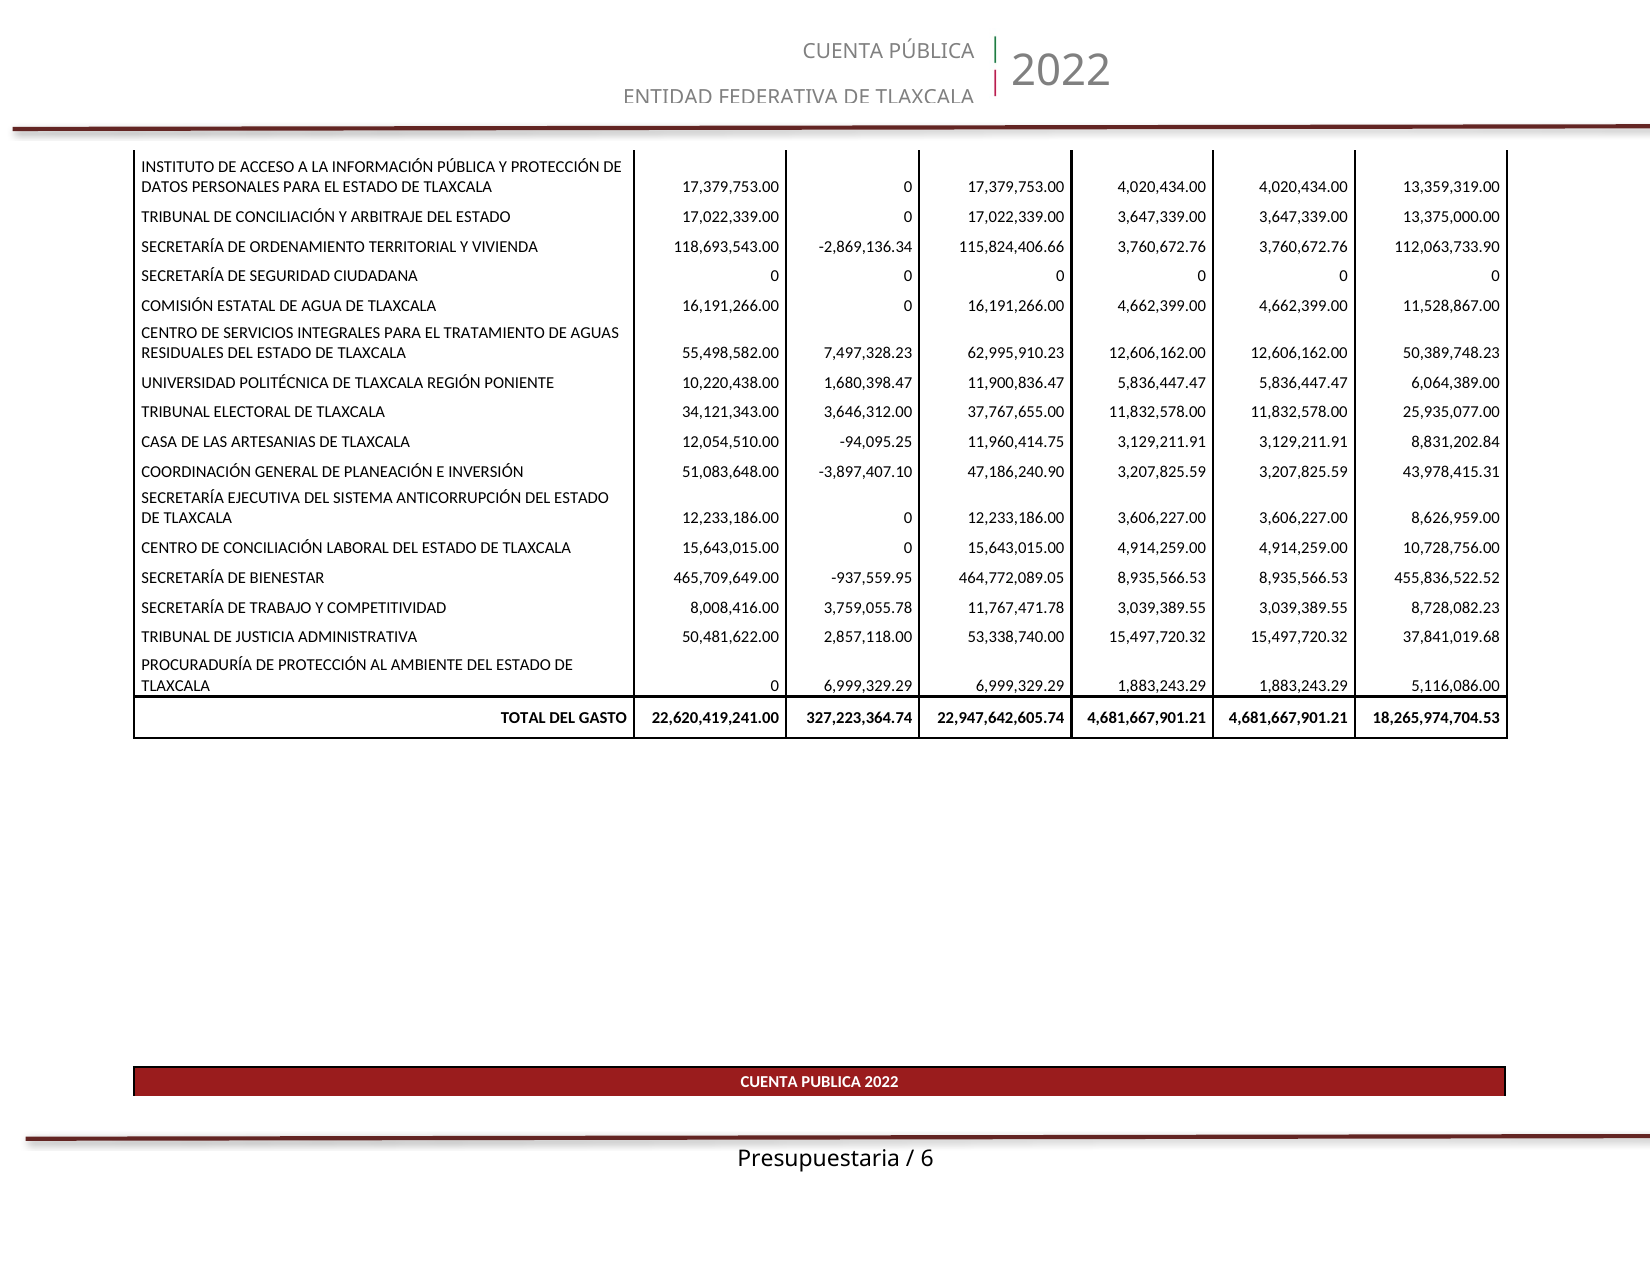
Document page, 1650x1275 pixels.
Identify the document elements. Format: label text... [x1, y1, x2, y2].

table_cell 0 [920, 256, 1070, 286]
table_cell 3,606,227.00 [1214, 481, 1354, 528]
table_cell 11,528,867.00 [1356, 286, 1506, 316]
table_cell COMISIÓN ESTATAL DE AGUA DE TLAXCALA [135, 286, 633, 316]
table_cell 4,681,667,901.21 [1073, 698, 1212, 737]
table_cell 4,020,434.00 [1073, 150, 1212, 197]
table_cell 1,883,243.29 [1214, 647, 1354, 695]
table_cell 3,039,389.55 [1214, 588, 1354, 617]
table_cell 8,626,959.00 [1356, 481, 1506, 528]
table_cell 8,935,566.53 [1214, 558, 1354, 587]
table_cell 12,054,510.00 [635, 422, 785, 452]
table_cell 15,497,720.32 [1073, 617, 1212, 647]
table_cell TOTAL DEL GASTO [135, 698, 633, 737]
table_cell TRIBUNAL DE CONCILIACIÓN Y ARBITRAJE DEL ESTADO [135, 197, 633, 227]
table_cell 3,647,339.00 [1073, 197, 1212, 227]
table_cell 0 [787, 528, 918, 558]
table_cell 8,935,566.53 [1073, 558, 1212, 587]
table_cell 25,935,077.00 [1356, 392, 1506, 422]
table_cell 112,063,733.90 [1356, 227, 1506, 256]
table_cell SECRETARÍA DE ORDENAMIENTO TERRITORIAL Y VIVIENDA [135, 227, 633, 256]
table_cell 11,832,578.00 [1214, 392, 1354, 422]
table_cell CASA DE LAS ARTESANIAS DE TLAXCALA [135, 422, 633, 452]
table_cell 8,831,202.84 [1356, 422, 1506, 452]
table_cell 4,020,434.00 [1214, 150, 1354, 197]
table_cell 11,960,414.75 [920, 422, 1070, 452]
table_cell CENTRO DE CONCILIACIÓN LABORAL DEL ESTADO DE TLAXCALA [135, 528, 633, 558]
table_cell -937,559.95 [787, 558, 918, 587]
table_cell 51,083,648.00 [635, 452, 785, 481]
table_cell 17,379,753.00 [920, 150, 1070, 197]
table_cell UNIVERSIDAD POLITÉCNICA DE TLAXCALA REGIÓN PONIENTE [135, 362, 633, 392]
table_cell 118,693,543.00 [635, 227, 785, 256]
table_cell 43,978,415.31 [1356, 452, 1506, 481]
table_cell 4,914,259.00 [1073, 528, 1212, 558]
table_cell 15,643,015.00 [920, 528, 1070, 558]
table_cell 0 [1073, 256, 1212, 286]
table_header CUENTA PUBLICA 2022 [135, 1068, 1504, 1096]
table_cell 11,832,578.00 [1073, 392, 1212, 422]
table_cell 5,836,447.47 [1214, 362, 1354, 392]
table_cell INSTITUTO DE ACCESO A LA INFORMACIÓN PÚBLICA Y PROTECCIÓN DE DATOS PERSONALES PARA EL ESTADO DE TLAXCALA [135, 150, 633, 197]
table_cell 6,064,389.00 [1356, 362, 1506, 392]
table_cell SECRETARÍA DE SEGURIDAD CIUDADANA [135, 256, 633, 286]
table_cell SECRETARÍA DE BIENESTAR [135, 558, 633, 587]
table_cell 4,914,259.00 [1214, 528, 1354, 558]
table_cell 10,220,438.00 [635, 362, 785, 392]
table_cell 12,606,162.00 [1073, 316, 1212, 362]
table_cell 3,606,227.00 [1073, 481, 1212, 528]
table_cell 22,947,642,605.74 [920, 698, 1070, 737]
table_cell 12,606,162.00 [1214, 316, 1354, 362]
table_cell 7,497,328.23 [787, 316, 918, 362]
table_cell 12,233,186.00 [920, 481, 1070, 528]
table_cell 17,022,339.00 [635, 197, 785, 227]
table_cell 3,760,672.76 [1214, 227, 1354, 256]
table_cell 464,772,089.05 [920, 558, 1070, 587]
table_cell 5,116,086.00 [1356, 647, 1506, 695]
table_cell 13,375,000.00 [1356, 197, 1506, 227]
table_cell 3,207,825.59 [1214, 452, 1354, 481]
table_cell 37,767,655.00 [920, 392, 1070, 422]
table_cell 4,662,399.00 [1214, 286, 1354, 316]
table_cell SECRETARÍA EJECUTIVA DEL SISTEMA ANTICORRUPCIÓN DEL ESTADO DE TLAXCALA [135, 481, 633, 528]
table_cell 0 [635, 256, 785, 286]
table_cell 0 [1356, 256, 1506, 286]
table_cell 15,643,015.00 [635, 528, 785, 558]
table_cell 17,022,339.00 [920, 197, 1070, 227]
table_cell 3,760,672.76 [1073, 227, 1212, 256]
table_cell 455,836,522.52 [1356, 558, 1506, 587]
table_cell 16,191,266.00 [635, 286, 785, 316]
table_cell PROCURADURÍA DE PROTECCIÓN AL AMBIENTE DEL ESTADO DE TLAXCALA [135, 647, 633, 695]
table_cell 53,338,740.00 [920, 617, 1070, 647]
table_cell 11,900,836.47 [920, 362, 1070, 392]
table_cell -2,869,136.34 [787, 227, 918, 256]
table_cell 3,207,825.59 [1073, 452, 1212, 481]
table_cell -3,897,407.10 [787, 452, 918, 481]
table_cell 50,389,748.23 [1356, 316, 1506, 362]
table_cell 0 [635, 647, 785, 695]
table_cell 62,995,910.23 [920, 316, 1070, 362]
table_cell 50,481,622.00 [635, 617, 785, 647]
table_cell 3,129,211.91 [1214, 422, 1354, 452]
table_cell 18,265,974,704.53 [1356, 698, 1506, 737]
table_cell 3,759,055.78 [787, 588, 918, 617]
table_cell 17,379,753.00 [635, 150, 785, 197]
table_cell 4,681,667,901.21 [1214, 698, 1354, 737]
table_cell 12,233,186.00 [635, 481, 785, 528]
table_cell 5,836,447.47 [1073, 362, 1212, 392]
table_cell COORDINACIÓN GENERAL DE PLANEACIÓN E INVERSIÓN [135, 452, 633, 481]
table_cell 1,883,243.29 [1073, 647, 1212, 695]
table_cell 1,680,398.47 [787, 362, 918, 392]
table_cell 11,767,471.78 [920, 588, 1070, 617]
table_cell 55,498,582.00 [635, 316, 785, 362]
table_cell 3,647,339.00 [1214, 197, 1354, 227]
table_cell 8,008,416.00 [635, 588, 785, 617]
table_cell 6,999,329.29 [920, 647, 1070, 695]
table_cell 3,646,312.00 [787, 392, 918, 422]
table_cell 13,359,319.00 [1356, 150, 1506, 197]
table_cell 115,824,406.66 [920, 227, 1070, 256]
table_cell 3,129,211.91 [1073, 422, 1212, 452]
table_cell 2,857,118.00 [787, 617, 918, 647]
table_cell 327,223,364.74 [787, 698, 918, 737]
table_cell 6,999,329.29 [787, 647, 918, 695]
picture [989, 28, 1005, 99]
table_cell 8,728,082.23 [1356, 588, 1506, 617]
table_cell 3,039,389.55 [1073, 588, 1212, 617]
table_cell 0 [787, 481, 918, 528]
table_cell CENTRO DE SERVICIOS INTEGRALES PARA EL TRATAMIENTO DE AGUAS RESIDUALES DEL ESTADO DE TLAXCALA [135, 316, 633, 362]
table_cell SECRETARÍA DE TRABAJO Y COMPETITIVIDAD [135, 588, 633, 617]
table_cell 22,620,419,241.00 [635, 698, 785, 737]
table_cell 465,709,649.00 [635, 558, 785, 587]
table_cell 37,841,019.68 [1356, 617, 1506, 647]
table_cell 0 [787, 286, 918, 316]
table_cell 16,191,266.00 [920, 286, 1070, 316]
table_cell 10,728,756.00 [1356, 528, 1506, 558]
table_cell 0 [787, 197, 918, 227]
table_cell TRIBUNAL DE JUSTICIA ADMINISTRATIVA [135, 617, 633, 647]
table_cell TRIBUNAL ELECTORAL DE TLAXCALA [135, 392, 633, 422]
table_cell 0 [787, 256, 918, 286]
table_cell 34,121,343.00 [635, 392, 785, 422]
table_cell 4,662,399.00 [1073, 286, 1212, 316]
table_cell 0 [1214, 256, 1354, 286]
table_cell 15,497,720.32 [1214, 617, 1354, 647]
table_cell 0 [787, 150, 918, 197]
table_cell 47,186,240.90 [920, 452, 1070, 481]
table_cell -94,095.25 [787, 422, 918, 452]
